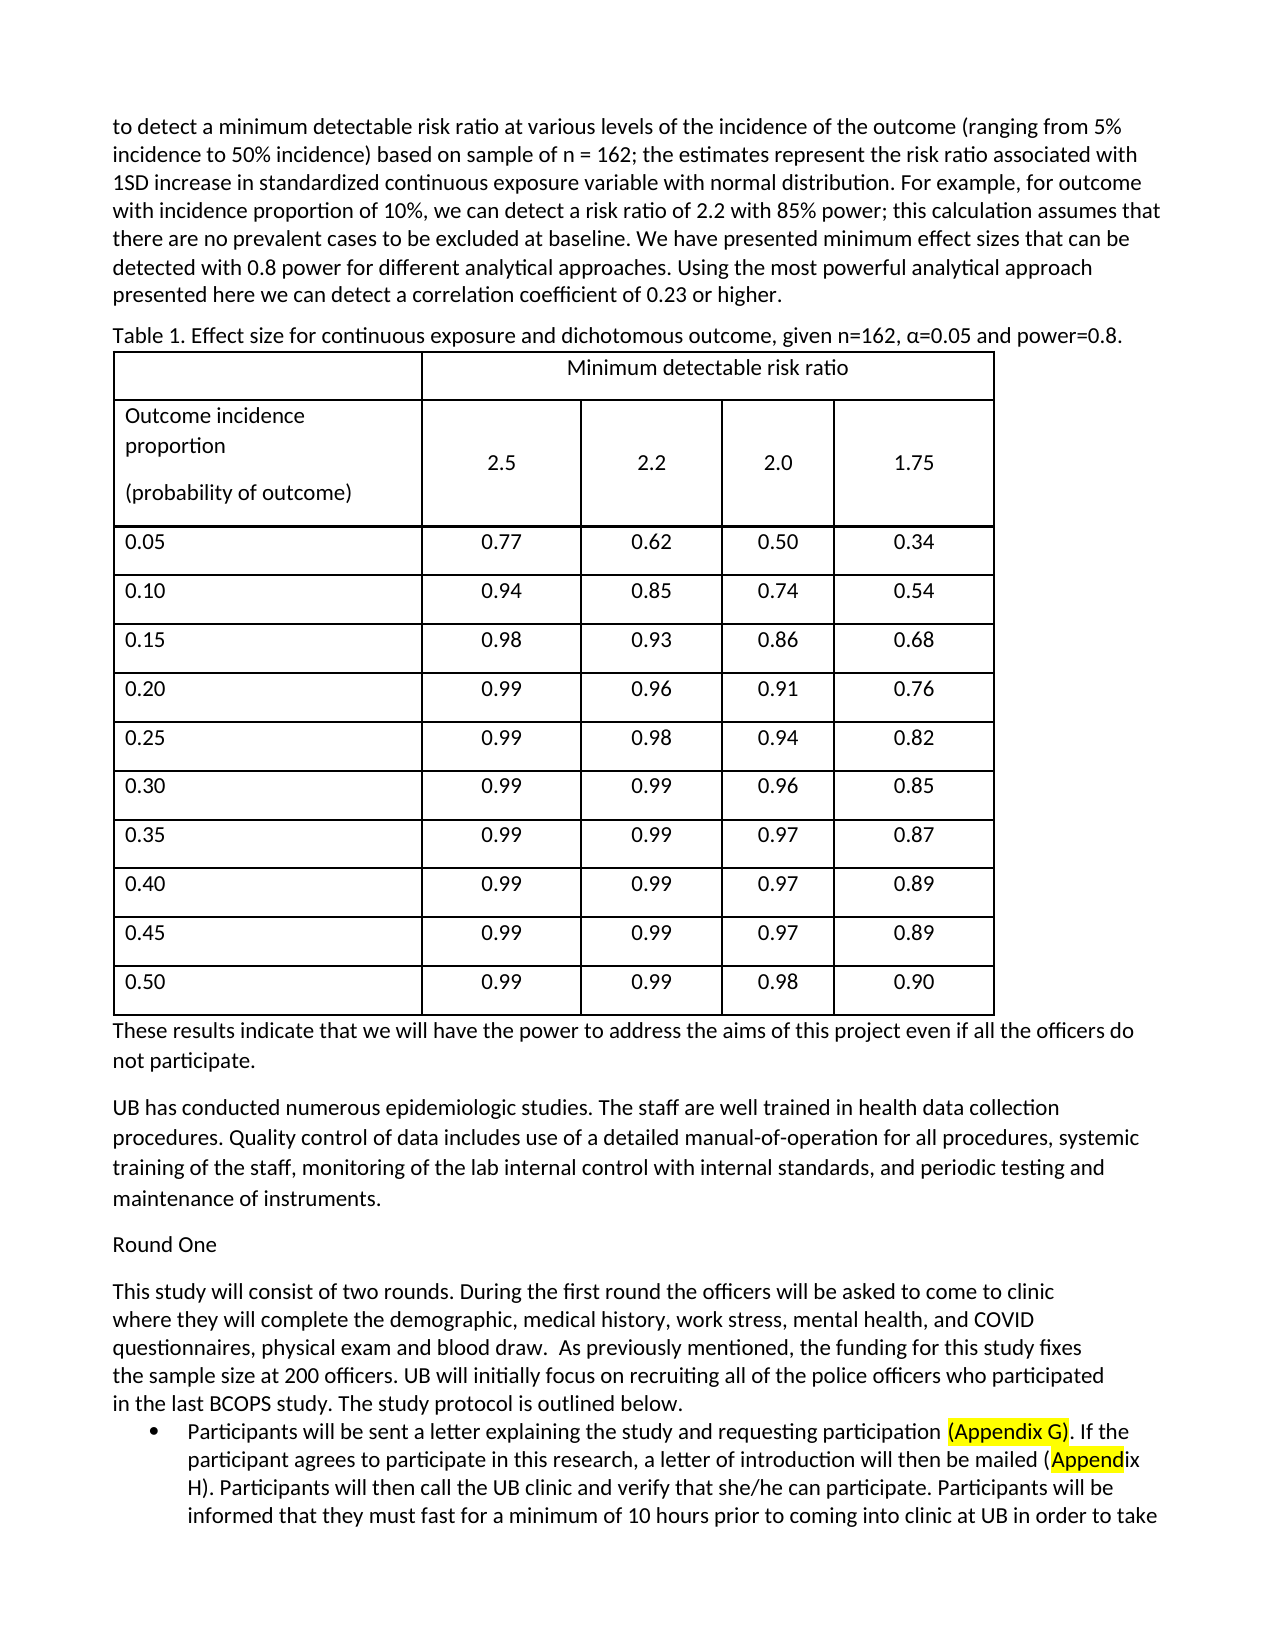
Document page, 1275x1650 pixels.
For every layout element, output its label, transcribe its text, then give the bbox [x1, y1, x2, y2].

table_cell 0.54 [835, 576, 993, 623]
text UB has conducted numerous epidemiologic studies. The staff are well trained in health data collection procedures. Quality control of data includes use of a detailed manual-of-operation for all procedures, systemic training of the staff, monitoring of the lab internal control with internal standards, and periodic testing and maintenance of instruments. [112, 1093, 1162, 1212]
table_header [115, 353, 421, 399]
table_cell 0.98 [723, 967, 833, 1014]
table_cell 0.10 [115, 576, 421, 623]
table_cell 0.94 [423, 576, 580, 623]
text Table 1. Effect size for continuous exposure and dichotomous outcome, given n=162, α=0.05 and power=0.8. [112, 321, 1162, 349]
text These results indicate that we will have the power to address the aims of this project even if all the officers do not participate. [112, 1016, 1162, 1074]
table_cell 0.82 [835, 723, 993, 769]
table_cell 0.62 [582, 528, 721, 574]
table_cell 0.76 [835, 674, 993, 721]
table_cell 0.99 [423, 821, 580, 867]
table_cell 0.99 [423, 869, 580, 916]
table_cell 0.45 [115, 918, 421, 965]
table_cell 0.35 [115, 821, 421, 867]
table_cell 0.99 [582, 967, 721, 1014]
table_cell 0.50 [115, 967, 421, 1014]
table_cell 2.2 [582, 401, 721, 525]
table_cell 0.30 [115, 772, 421, 818]
table_cell 0.90 [835, 967, 993, 1014]
table_cell 0.87 [835, 821, 993, 867]
table_cell 0.68 [835, 625, 993, 672]
table_cell 0.99 [423, 967, 580, 1014]
table_cell 0.98 [423, 625, 580, 672]
table_cell 0.99 [582, 772, 721, 818]
table_cell 0.99 [423, 674, 580, 721]
table_cell 0.34 [835, 528, 993, 574]
table_cell 0.96 [582, 674, 721, 721]
table_cell 0.99 [582, 821, 721, 867]
text This study will consist of two rounds. During the first round the officers will be asked to come to clinic where they will complete the demographic, medical history, work stress, mental health, and COVID questionnaires, physical exam and blood draw. As previously mentioned, the funding for this study fixes the sample size at 200 officers. UB will initially focus on recruiting all of the police officers who participated in the last BCOPS study. The study protocol is outlined below. [112, 1277, 1118, 1417]
table_cell 0.20 [115, 674, 421, 721]
table_cell 0.74 [723, 576, 833, 623]
table_cell 0.77 [423, 528, 580, 574]
table_cell 0.89 [835, 869, 993, 916]
table_cell 0.85 [835, 772, 993, 818]
table_cell 0.93 [582, 625, 721, 672]
table_cell 0.99 [582, 918, 721, 965]
table_cell 0.40 [115, 869, 421, 916]
table_cell 0.96 [723, 772, 833, 818]
table_cell 0.97 [723, 821, 833, 867]
table_cell 0.99 [423, 772, 580, 818]
table_cell 0.97 [723, 869, 833, 916]
table_cell 0.05 [115, 528, 421, 574]
table_cell 2.5 [423, 401, 580, 525]
table_cell Outcome incidence proportion (probability of outcome) [115, 401, 421, 525]
table_header Minimum detectable risk ratio [423, 353, 993, 399]
table_cell 0.98 [582, 723, 721, 769]
table_cell 0.15 [115, 625, 421, 672]
table_cell 0.85 [582, 576, 721, 623]
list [150, 1417, 1162, 1529]
table_cell 0.89 [835, 918, 993, 965]
table_cell 0.97 [723, 918, 833, 965]
table_cell 0.99 [423, 723, 580, 769]
table_cell 0.86 [723, 625, 833, 672]
table_cell 0.91 [723, 674, 833, 721]
table_cell 0.99 [423, 918, 580, 965]
table_cell 1.75 [835, 401, 993, 525]
table_cell 0.25 [115, 723, 421, 769]
table_cell 0.99 [582, 869, 721, 916]
text Round One [112, 1231, 1162, 1258]
table_cell 0.50 [723, 528, 833, 574]
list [112, 112, 1162, 309]
table_cell 2.0 [723, 401, 833, 525]
table_cell 0.94 [723, 723, 833, 769]
